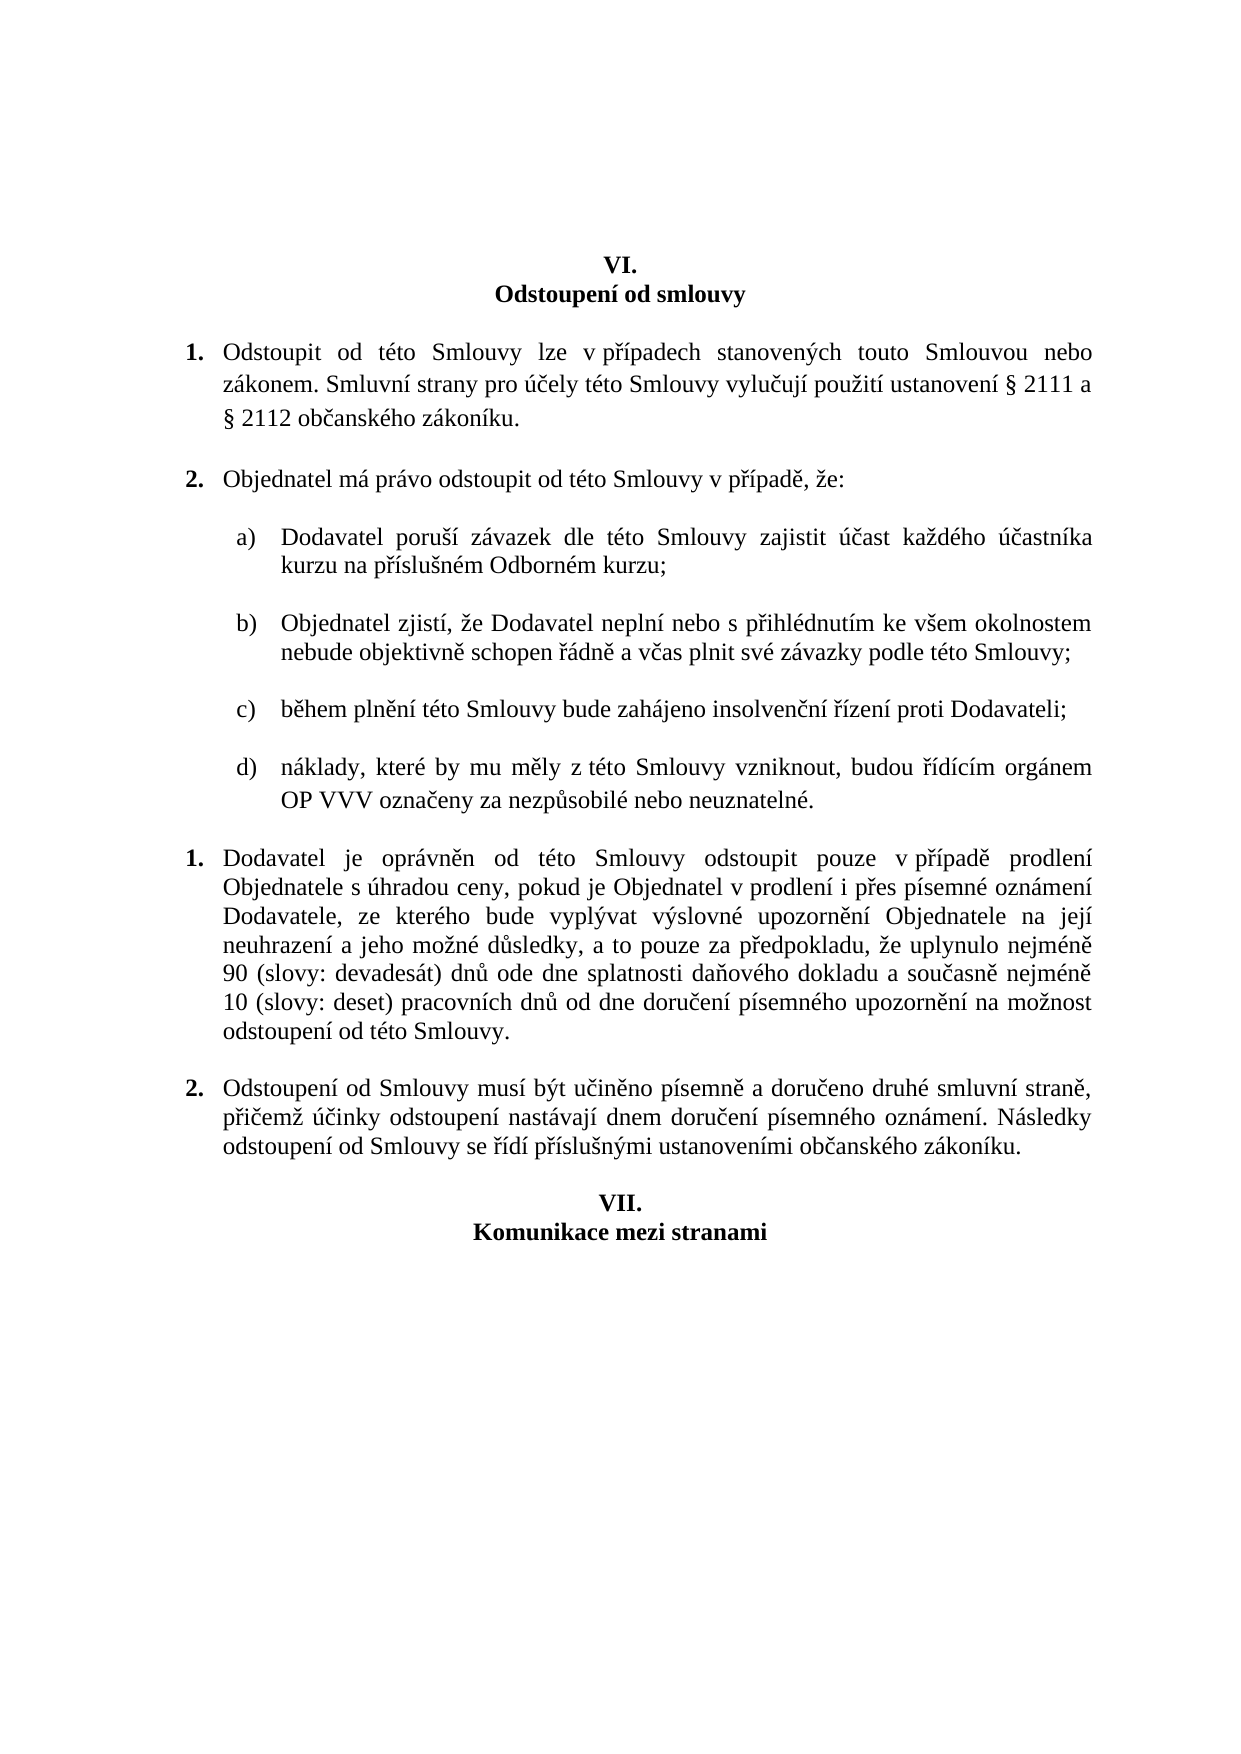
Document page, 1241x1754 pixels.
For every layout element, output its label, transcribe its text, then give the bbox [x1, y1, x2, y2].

text VI. [148, 250, 1093, 279]
text Komunikace mezi stranami [148, 1217, 1093, 1246]
list Objednatel má právo odstoupit od této Smlouvy v případě, že: [185, 464, 1093, 493]
text c) během plnění této Smlouvy bude zahájeno insolvenční řízení proti Dodavateli; [236, 694, 1093, 723]
text d) náklady, které by mu měly z této Smlouvy vzniknout, budou řídícím orgánem OP VVV označeny za nezpůsobilé nebo neuznatelné. [236, 752, 1093, 814]
text a) Dodavatel poruší závazek dle této Smlouvy zajistit účast každého účastníka kurzu na příslušném Odborném kurzu; [236, 522, 1093, 579]
list b) Objednatel zjistí, že Dodavatel neplní nebo s přihlédnutím ke všem okolnostem nebude objektivně schopen řádně a včas plnit své závazky podle této Smlouvy; [236, 608, 1093, 666]
list Odstoupit od této Smlouvy lze v případech stanovených touto Smlouvou nebo zákonem. Smluvní strany pro účely této Smlouvy vylučují použití ustanovení § 2111 a § 2112 občanského zákoníku. [185, 337, 1093, 431]
list Odstoupení od Smlouvy musí být učiněno písemně a doručeno druhé smluvní straně, přičemž účinky odstoupení nastávají dnem doručení písemného oznámení. Následky odstoupení od Smlouvy se řídí příslušnými ustanoveními občanského zákoníku. [185, 1073, 1093, 1160]
list Dodavatel je oprávněn od této Smlouvy odstoupit pouze v případě prodlení Objednatele s úhradou ceny, pokud je Objednatel v prodlení i přes písemné oznámení Dodavatele, ze kterého bude vyplývat výslovné upozornění Objednatele na její neuhrazení a jeho možné důsledky, a to pouze za předpokladu, že uplynulo nejméně 90 (slovy: devadesát) dnů ode dne splatnosti daňového dokladu a současně nejméně 10 (slovy: deset) pracovních dnů od dne doručení písemného upozornění na možnost odstoupení od této Smlouvy. [185, 843, 1093, 1045]
text Odstoupení od smlouvy [148, 279, 1093, 308]
text VII. [148, 1188, 1093, 1217]
